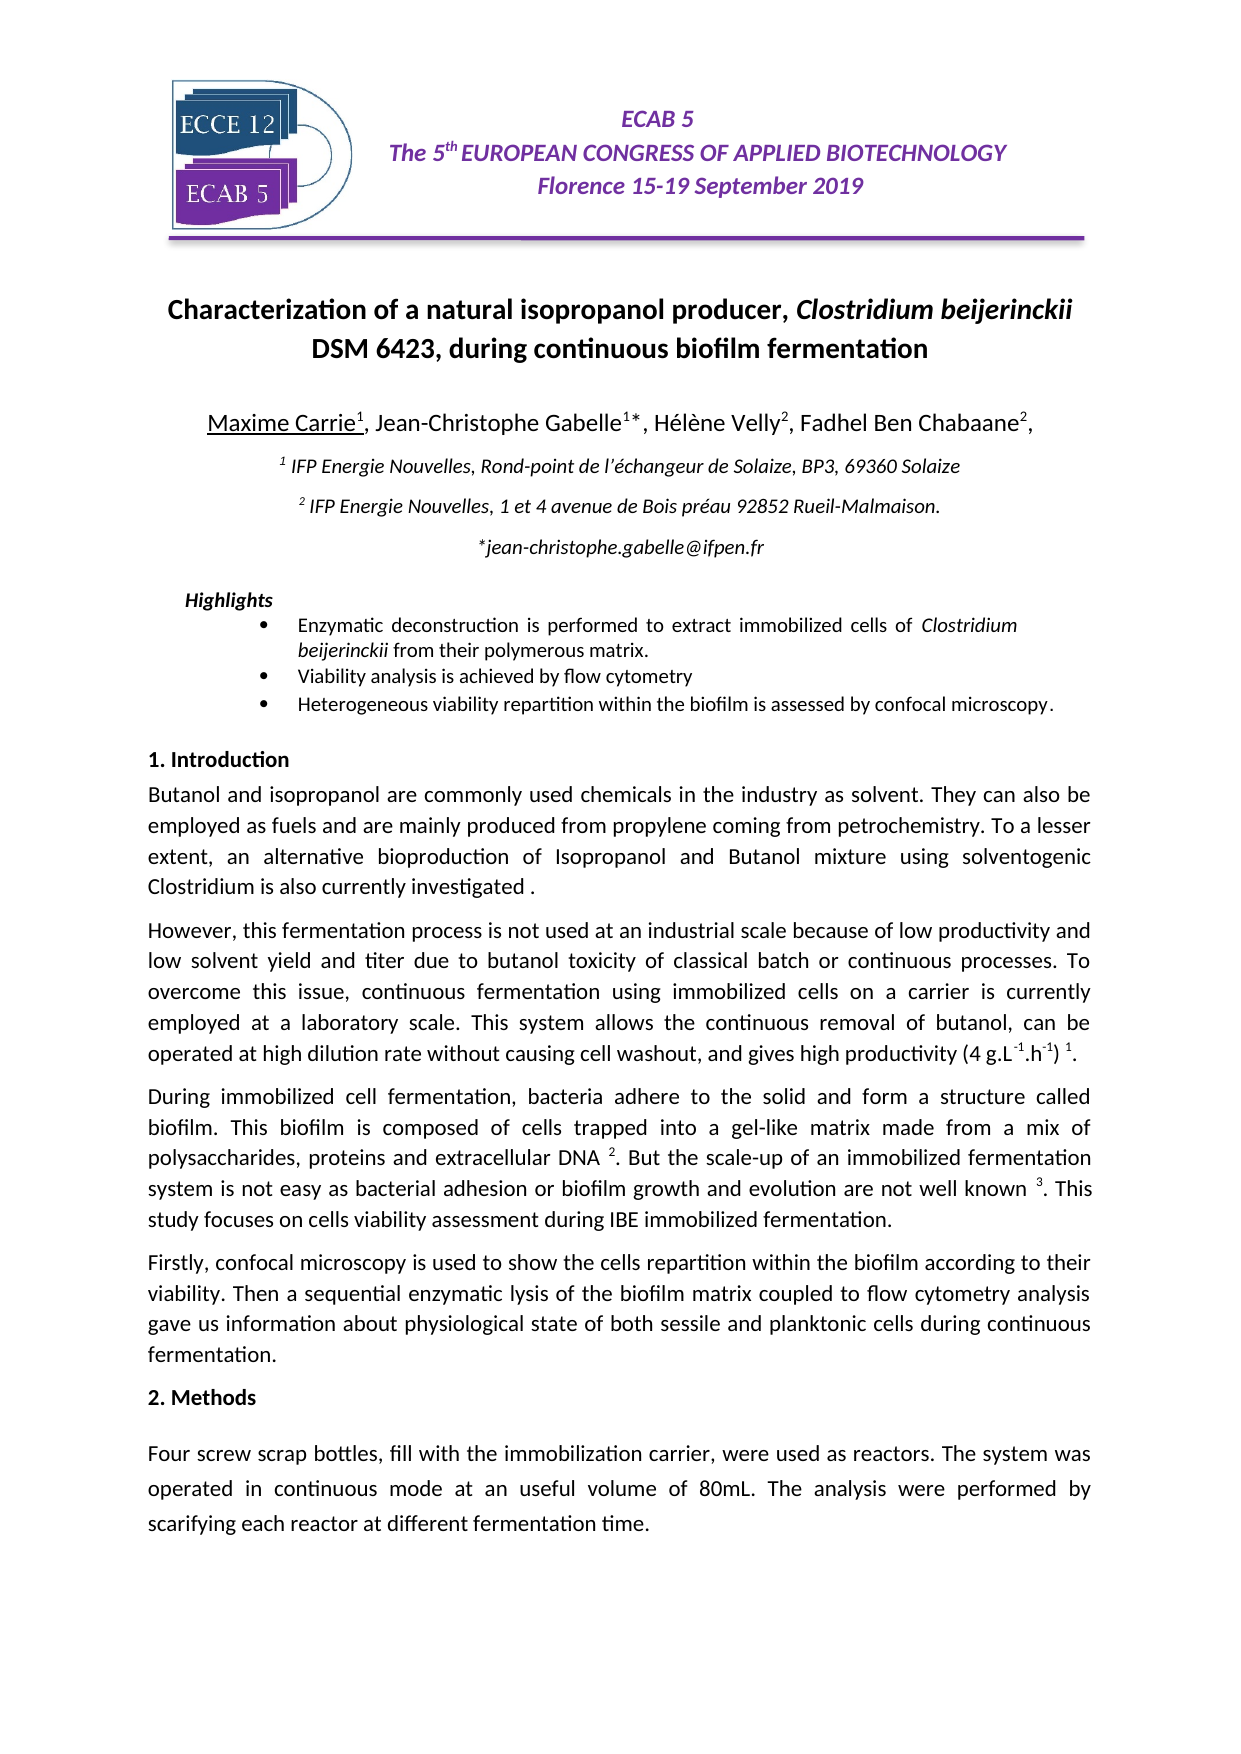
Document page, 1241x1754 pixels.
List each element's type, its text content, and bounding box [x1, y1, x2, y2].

text *jean-christophe.gabelle@ifpen.fr [148, 534, 1092, 559]
text 2 IFP Energie Nouvelles, 1 et 4 avenue de Bois préau 92852 Rueil-Malmaison. [148, 493, 1092, 519]
list Viability analysis is achieved by flow cytometry [260, 663, 1092, 688]
list Enzymatic deconstruction is performed to extract immobilized cells of Clostridium beijerinckii from their polymerous matrix. [260, 612, 1017, 663]
picture [171, 79, 353, 230]
text Characterization of a natural isopropanol producer, Clostridium beijerinckii DSM 6423, during continuous biofilm fermentation [148, 291, 1092, 366]
text During immobilized cell fermentation, bacteria adhere to the solid and form a structure called biofilm. This biofilm is composed of cells trapped into a gel-like matrix made from a mix of polysaccharides, proteins and extracellular DNA 2. But the scale-up of an immobilized fermentation system is not easy as bacterial adhesion or biofilm growth and evolution are not well known 3. This study focuses on cells viability assessment during IBE immobilized fermentation. [148, 1082, 1092, 1233]
text 1. Introduction [148, 745, 1092, 773]
text However, this fermentation process is not used at an industrial scale because of low productivity and low solvent yield and titer due to butanol toxicity of classical batch or continuous processes. To overcome this issue, continuous fermentation using immobilized cells on a carrier is currently employed at a laboratory scale. This system allows the continuous removal of butanol, can be operated at high dilution rate without causing cell washout, and gives high productivity (4 g.L-1.h-1) 1. [148, 916, 1092, 1067]
subtitle Highlights [148, 587, 1092, 612]
text 1 IFP Energie Nouvelles, Rond-point de l’échangeur de Solaize, BP3, 69360 Solaize [148, 453, 1092, 478]
text Butanol and isopropanol are commonly used chemicals in the industry as solvent. They can also be employed as fuels and are mainly produced from propylene coming from petrochemistry. To a lesser extent, an alternative bioproduction of Isopropanol and Butanol mixture using solventogenic Clostridium is also currently investigated . [148, 780, 1092, 901]
text Four screw scrap bottles, fill with the immobilization carrier, were used as reactors. The system was operated in continuous mode at an useful volume of 80mL. The analysis were performed by scarifying each reactor at different fermentation time. [148, 1439, 1092, 1537]
text Maxime Carrie1, Jean-Christophe Gabelle1*, Hélène Velly2, Fadhel Ben Chabaane2, [148, 407, 1092, 438]
list Heterogeneous viability repartition within the biofilm is assessed by confocal microscopy. [260, 691, 1092, 716]
text 2. Methods [148, 1383, 1092, 1411]
text Firstly, confocal microscopy is used to show the cells repartition within the biofilm according to their viability. Then a sequential enzymatic lysis of the biofilm matrix coupled to flow cytometry analysis gave us information about physiological state of both sessile and planktonic cells during continuous fermentation. [148, 1248, 1092, 1368]
